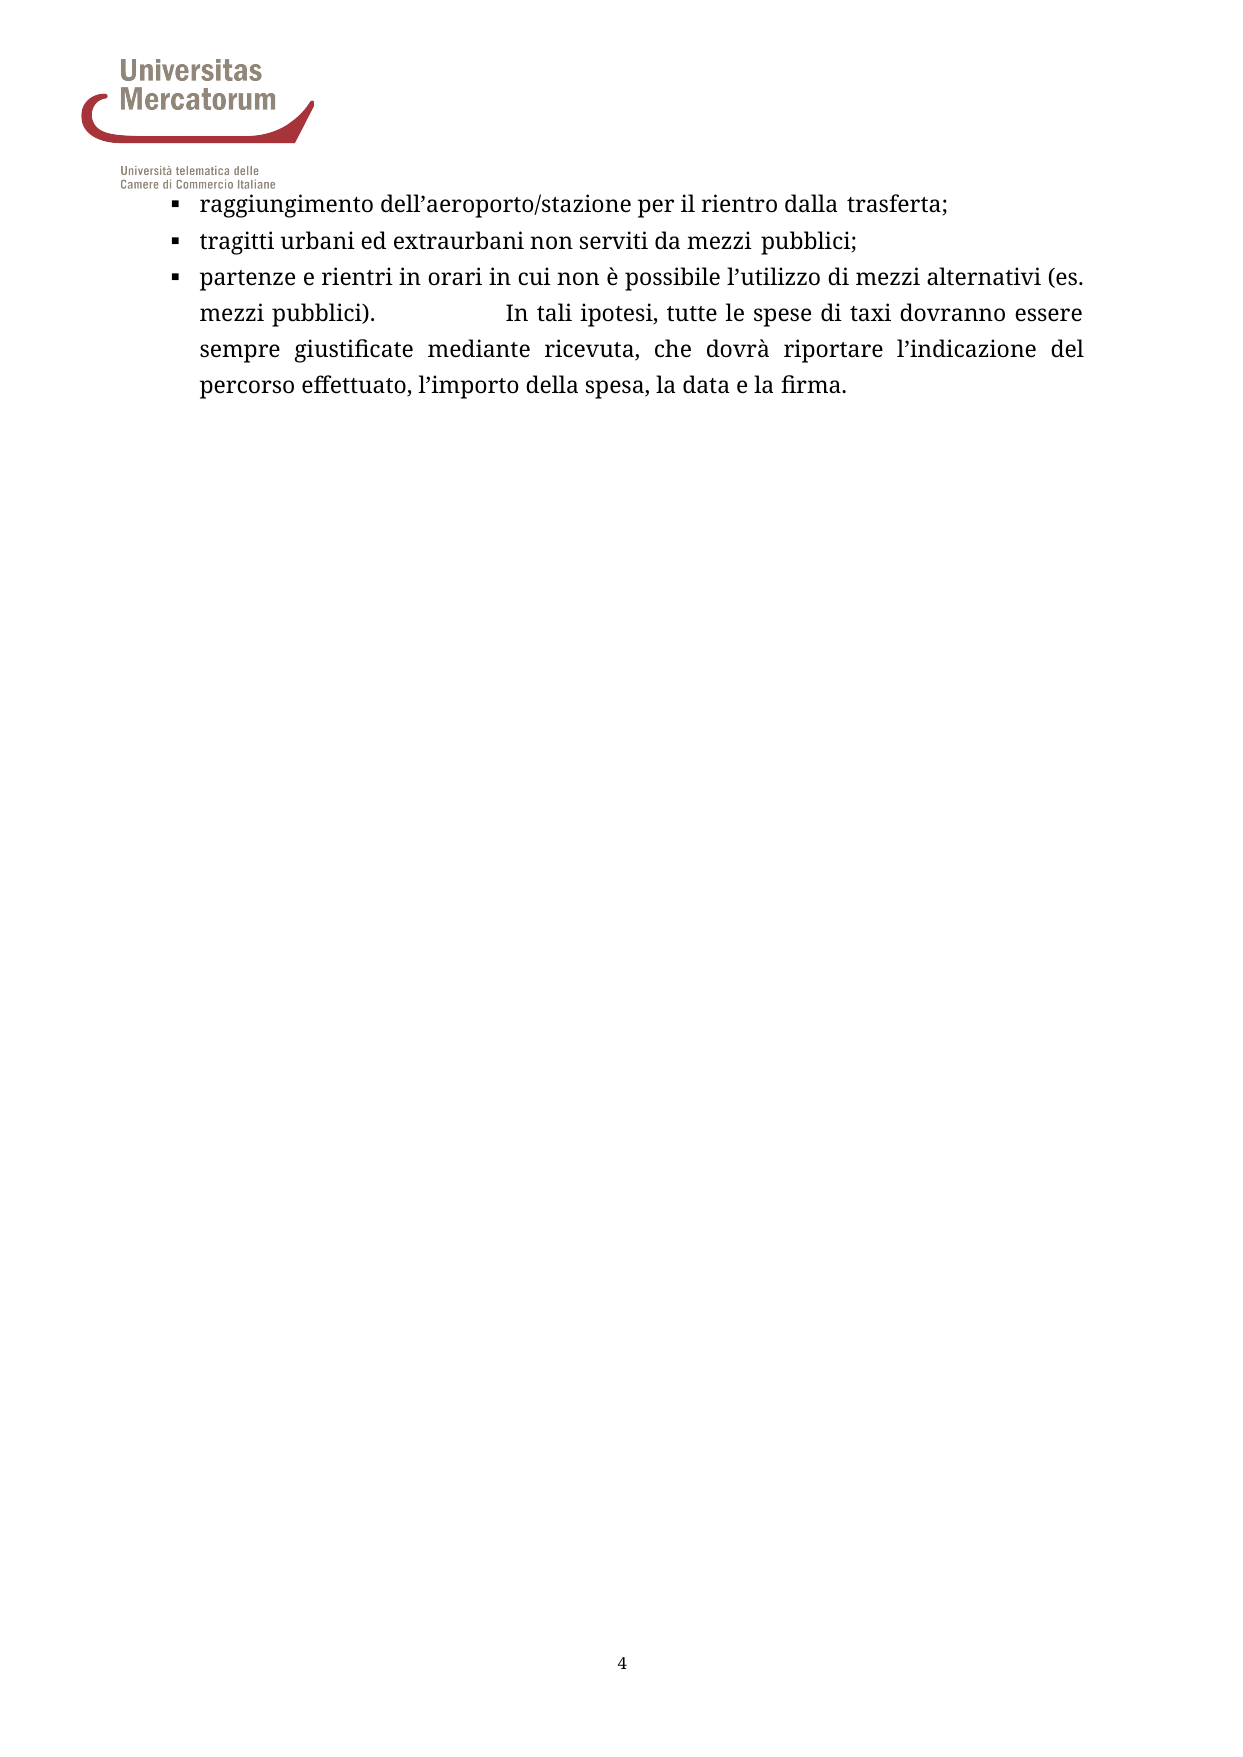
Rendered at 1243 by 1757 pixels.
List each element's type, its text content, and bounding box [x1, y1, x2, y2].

list raggiungimento dell’aeroporto/stazione per il rientro dalla trasferta; [170, 188, 1085, 219]
list partenze e rientri in orari in cui non è possibile l’utilizzo di mezzi alternativi (es. mezzi pubblici). In tali ipotesi, tutte le spese di taxi dovranno essere sempre giustificate mediante ricevuta, che dovrà riportare l’indicazione del percorso effettuato, l’importo della spesa, la data e la firma. [170, 261, 1085, 400]
picture [81, 59, 314, 189]
list tragitti urbani ed extraurbani non serviti da mezzi pubblici; [170, 224, 1085, 256]
